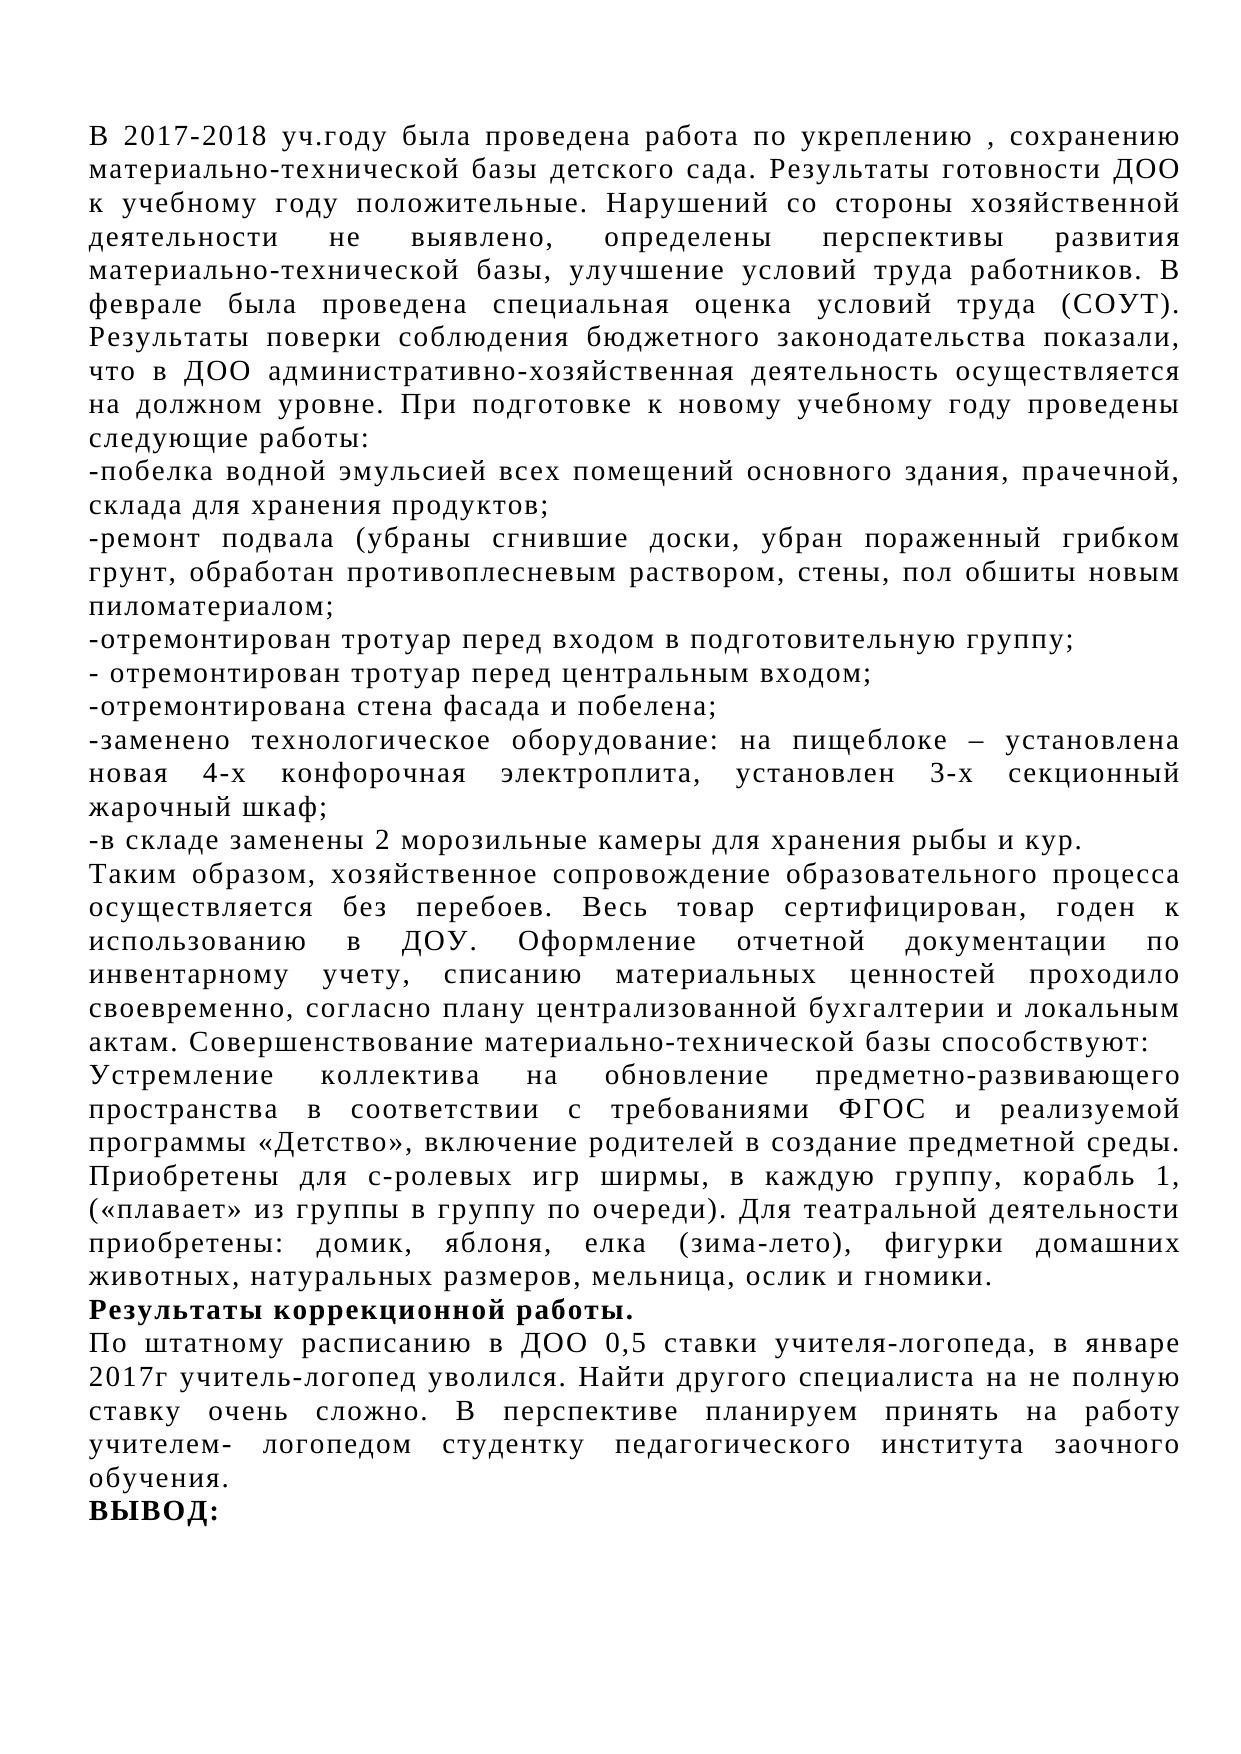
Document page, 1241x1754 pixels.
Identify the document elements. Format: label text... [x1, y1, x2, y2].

text ВЫВОД: [89, 1493, 1181, 1527]
text Результаты коррекционной работы. [89, 1292, 1181, 1326]
text -отремонтирован тротуар перед входом в подготовительную группу; [89, 621, 1181, 655]
text -в складе заменены 2 морозильные камеры для хранения рыбы и кур. [89, 822, 1181, 856]
text -ремонт подвала (убраны сгнившие доски, убран пораженный грибком грунт, обработан противоплесневым раствором, стены, пол обшиты новым пиломатериалом; [89, 521, 1181, 621]
text Таким образом, хозяйственное сопровождение образовательного процесса осуществляется без перебоев. Весь товар сертифицирован, годен к использованию в ДОУ. Оформление отчетной документации по инвентарному учету, списанию материальных ценностей проходило своевременно, согласно плану централизованной бухгалтерии и локальным актам. Совершенствование материально-технической базы способствуют: [89, 856, 1181, 1057]
text По штатному расписанию в ДОО 0,5 ставки учителя-логопеда, в январе 2017г учитель-логопед уволился. Найти другого специалиста на не полную ставку очень сложно. В перспективе планируем принять на работу учителем- логопедом студентку педагогического института заочного обучения. [89, 1326, 1181, 1493]
text Устремление коллектива на обновление предметно-развивающего пространства в соответствии с требованиями ФГОС и реализуемой программы «Детство», включение родителей в создание предметной среды. Приобретены для с-ролевых игр ширмы, в каждую группу, корабль 1, («плавает» из группы в группу по очереди). Для театральной деятельности приобретены: домик, яблоня, елка (зима-лето), фигурки домашних животных, натуральных размеров, мельница, ослик и гномики. [89, 1057, 1181, 1292]
text -заменено технологическое оборудование: на пищеблоке – установлена новая 4-х конфорочная электроплита, установлен 3-х секционный жарочный шкаф; [89, 722, 1181, 822]
text - отремонтирован тротуар перед центральным входом; [89, 655, 1181, 688]
text -отремонтирована стена фасада и побелена; [89, 688, 1181, 722]
text В 2017-2018 уч.году была проведена работа по укреплению , сохранению материально-технической базы детского сада. Результаты готовности ДОО к учебному году положительные. Нарушений со стороны хозяйственной деятельности не выявлено, определены перспективы развития материально-технической базы, улучшение условий труда работников. В феврале была проведена специальная оценка условий труда (СОУТ). Результаты поверки соблюдения бюджетного законодательства показали, что в ДОО административно-хозяйственная деятельность осуществляется на должном уровне. При подготовке к новому учебному году проведены следующие работы: [89, 118, 1181, 453]
text -побелка водной эмульсией всех помещений основного здания, прачечной, склада для хранения продуктов; [89, 453, 1181, 521]
